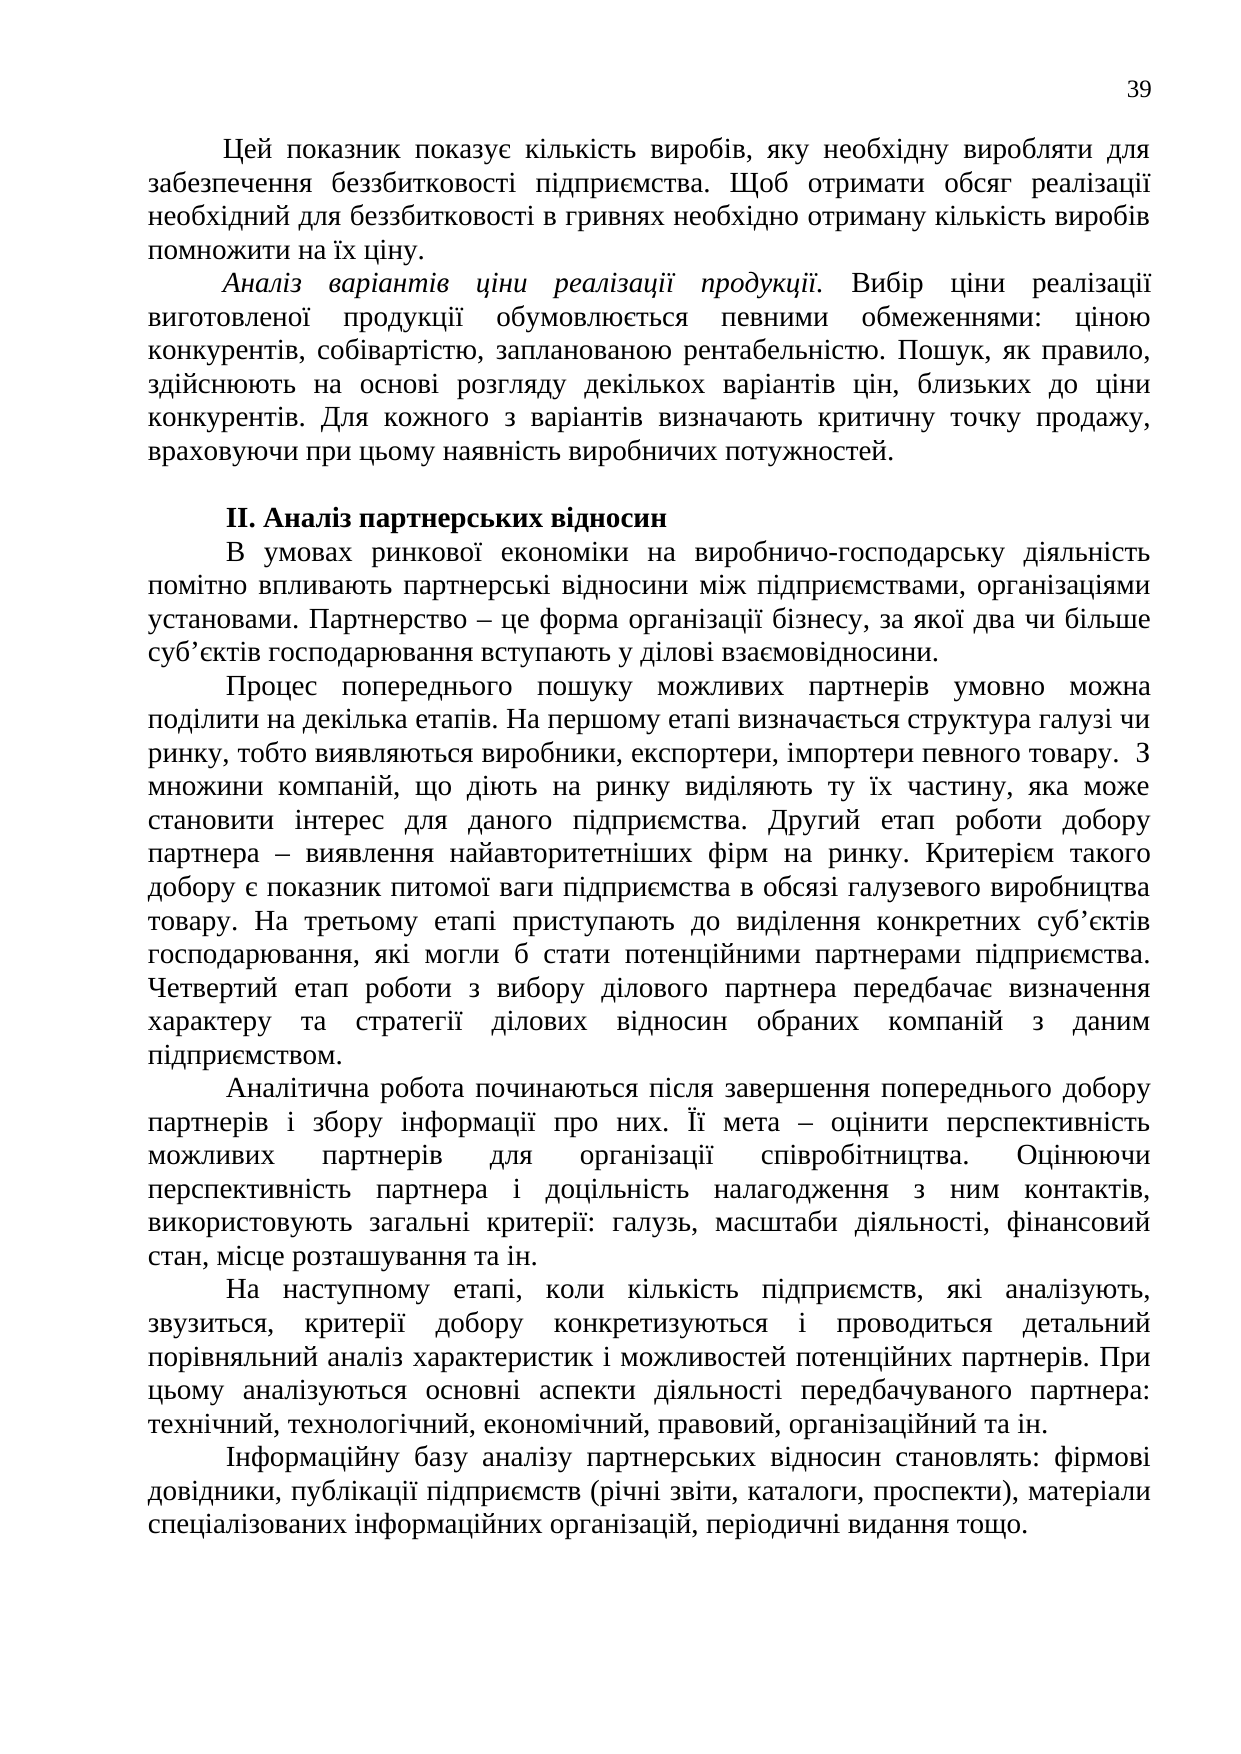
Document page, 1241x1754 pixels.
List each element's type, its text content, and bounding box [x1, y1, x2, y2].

subtitle На наступному етапі, коли кількість підприємств, які аналізують, звузиться, критерії добору конкретизуються і проводиться детальний порівняльний аналіз характеристик і можливостей потенційних партнерів. При цьому аналізуються основні аспекти діяльності передбачуваного партнера: технічний, технологічний, економічний, правовий, організаційний та ін. [148, 1272, 1152, 1439]
subtitle Аналітична робота починаються після завершення попереднього добору партнерів і збору інформації про них. Її мета – оцінити перспективність можливих партнерів для організації співробітництва. Оцінюючи перспективність партнера і доцільність налагодження з ним контактів, використовують загальні критерії: галузь, масштаби діяльності, фінансовий стан, місце розташування та ін. [148, 1070, 1152, 1272]
subtitle Цей показник показує кількість виробів, яку необхідну виробляти для забезпечення беззбитковості підприємства. Щоб отримати обсяг реалізації необхідний для беззбитковості в гривнях необхідно отриману кількість виробів помножити на їх ціну. [148, 131, 1152, 265]
text ІІ. Аналіз партнерських відносин [148, 500, 1152, 534]
subtitle Аналіз варіантів ціни реалізації продукції. Вибір ціни реалізації виготовленої продукції обумовлюється певними обмеженнями: ціною конкурентів, собівартістю, запланованою рентабельністю. Пошук, як правило, здійснюють на основі розгляду декількох варіантів цін, близьких до ціни конкурентів. Для кожного з варіантів визначають критичну точку продажу, враховуючи при цьому наявність виробничих потужностей. [148, 265, 1152, 467]
subtitle Процес попереднього пошуку можливих партнерів умовно можна поділити на декілька етапів. На першому етапі визначається структура галузі чи ринку, тобто виявляються виробники, експортери, імпортери певного товару. З множини компаній, що діють на ринку виділяють ту їх частину, яка може становити інтерес для даного підприємства. Другий етап роботи добору партнера – виявлення найавторитетніших фірм на ринку. Критерієм такого добору є показник питомої ваги підприємства в обсязі галузевого виробництва товару. На третьому етапі приступають до виділення конкретних суб’єктів господарювання, які могли б стати потенційними партнерами підприємства. Четвертий етап роботи з вибору ділового партнера передбачає визначення характеру та стратегії ділових відносин обраних компаній з даним підприємством. [148, 668, 1152, 1070]
subtitle Інформаційну базу аналізу партнерських відносин становлять: фірмові довідники, публікації підприємств (річні звіти, каталоги, проспекти), матеріали спеціалізованих інформаційних організацій, періодичні видання тощо. [148, 1439, 1152, 1540]
subtitle В умовах ринкової економіки на виробничо-господарську діяльність помітно впливають партнерські відносини між підприємствами, організаціями установами. Партнерство – це форма організації бізнесу, за якої два чи більше суб’єктів господарювання вступають у ділові взаємовідносини. [148, 534, 1152, 668]
